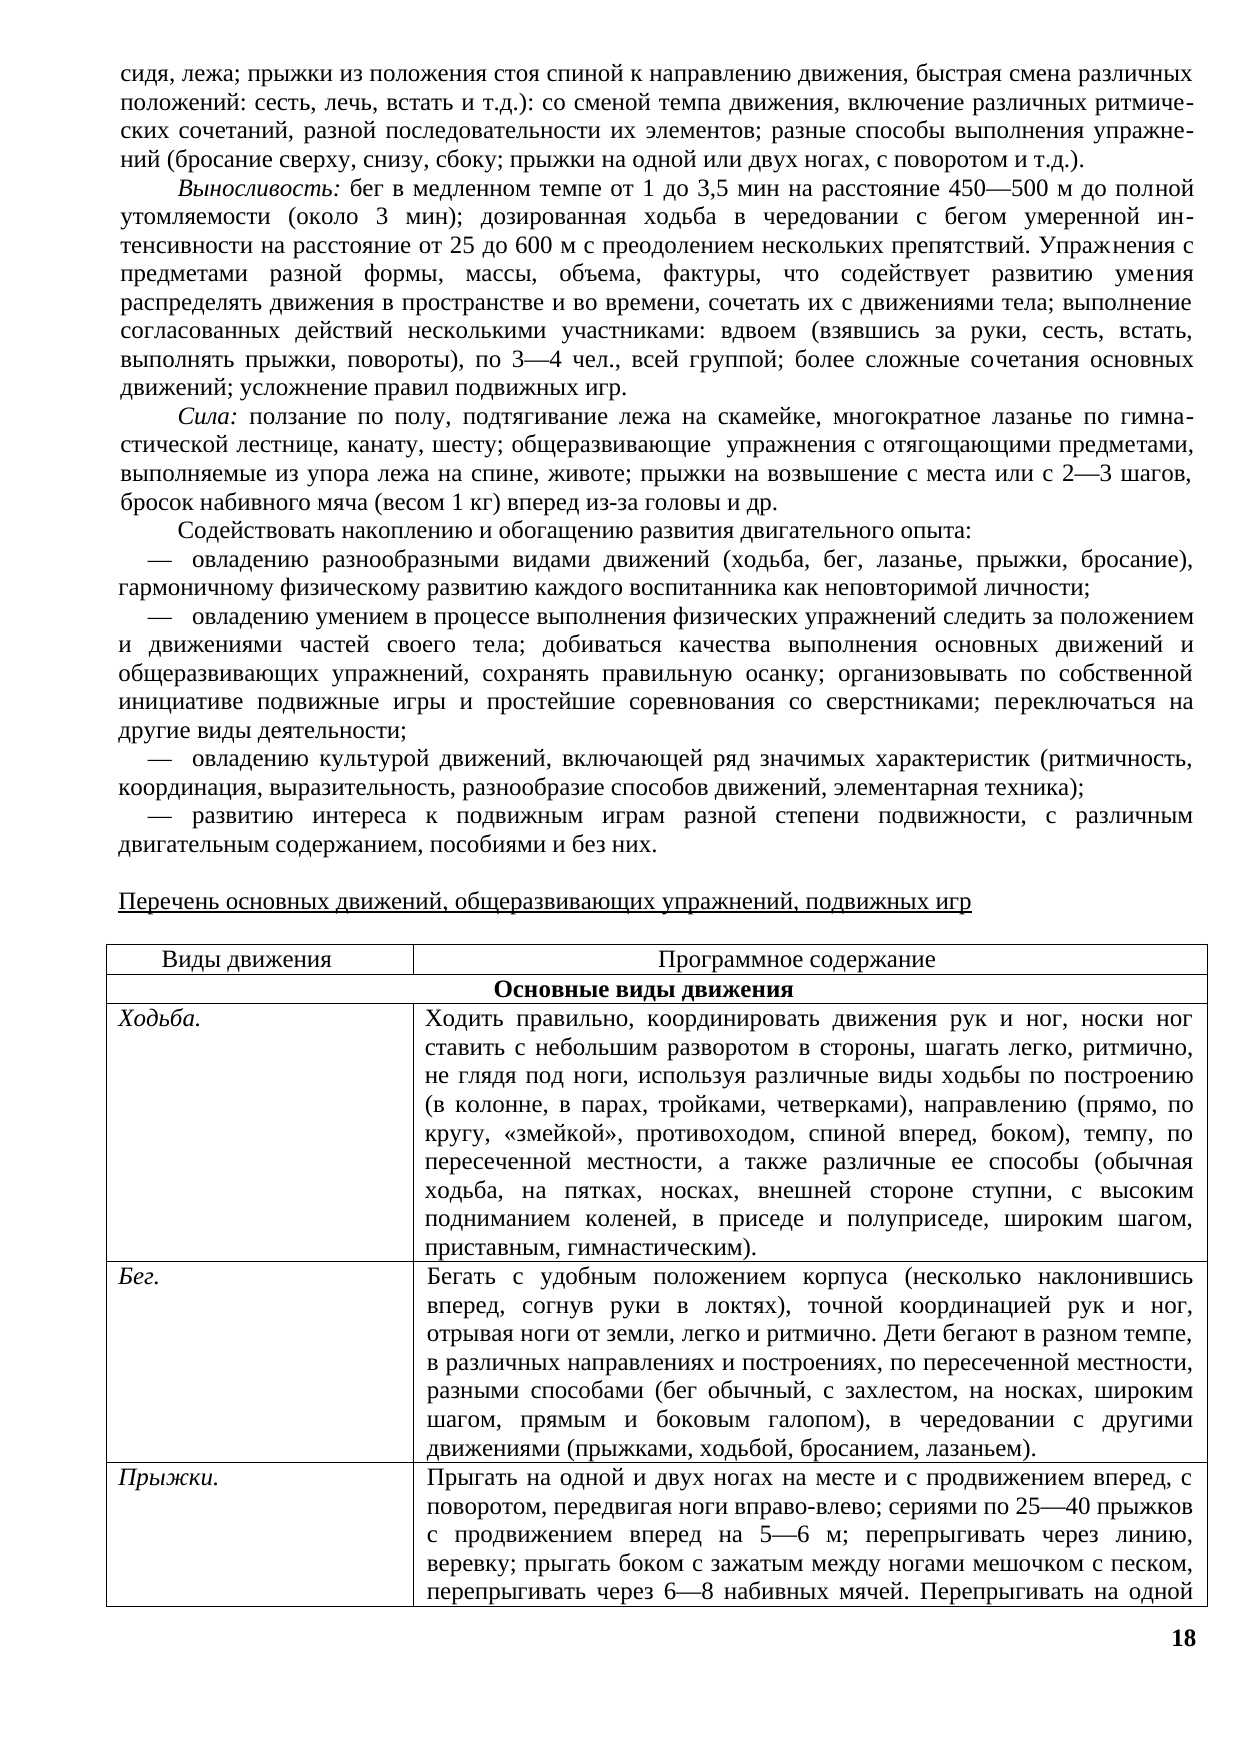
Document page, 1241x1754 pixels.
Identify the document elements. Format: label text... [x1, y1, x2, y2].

table_cell Бег. [107, 1262, 413, 1462]
text Выносливость: бег в медленном темпе от 1 до 3,5 мин на расстояние 450—500 м до полной утомляемости (около 3 мин); дозированная ходьба в чередовании с бегом умеренной интенсивности на расстояние от 25 до 600 м с преодолением нескольких препятствий. Упражнения с предметами разной формы, массы, объема, фактуры, что содействует развитию умения распределять движения в пространстве и во времени, сочетать их с движениями тела; выполнение согласованных действий несколькими участниками: вдвоем (взявшись за руки, сесть, встать, выполнять прыжки, повороты), по 3—4 чел., всей группой; более сложные сочетания основных движений; усложнение правил подвижных игр. [120, 173, 1194, 402]
list овладению разнообразными видами движений (ходьба, бег, лазанье, прыжки, бросание), гармоничному физическому развитию каждого воспитанника как неповторимой личности; [118, 544, 1194, 601]
list овладению культурой движений, включающей ряд значимых характеристик (ритмичность, координация, выразительность, разнообразие способов движений, элементарная техника); [118, 744, 1194, 801]
table_cell Прыжки. [107, 1463, 413, 1606]
text Перечень основных движений, общеразвивающих упражнений, подвижных игр [118, 887, 1196, 915]
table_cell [414, 1463, 1207, 1606]
table_cell Ходьба. [107, 1004, 413, 1261]
table_header Виды движения [107, 945, 413, 973]
table_cell Бегать с удобным положением корпуса (несколько наклонившись вперед, согнув руки в локтях), точной координацией рук и ног, отрывая ноги от земли, легко и ритмично. Дети бегают в разном темпе, в различных направлениях и построениях, по пересеченной местности, разными способами (бег обычный, с захлестом, на носках, широким шагом, прямым и боковым галопом), в чередовании с другими движениями (прыжками, ходьбой, бросанием, лазаньем). [414, 1262, 1207, 1462]
list овладению умением в процессе выполнения физических упражнений следить за положением и движениями частей своего тела; добиваться качества выполнения основных движений и общеразвивающих упражнений, сохранять правильную осанку; организовывать по собственной инициативе подвижные игры и простейшие соревнования со сверстниками; переключаться на другие виды деятельности; [118, 601, 1194, 744]
text Содействовать накоплению и обогащению развития двигательного опыта: [120, 516, 1196, 544]
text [120, 59, 1194, 173]
table_cell Основные виды движения [107, 975, 1207, 1003]
list развитию интереса к подвижным играм разной степени подвижности, с различным двигательным содержанием, пособиями и без них. [118, 801, 1194, 858]
text Сила: ползание по полу, подтягивание лежа на скамейке, многократное лазанье по гимнастической лестнице, канату, шесту; общеразвивающие упражнения с отягощающими предметами, выполняемые из упора лежа на спине, животе; прыжки на возвышение с места или с 2—3 шагов, бросок набивного мяча (весом 1 кг) вперед из-за головы и др. [120, 402, 1194, 516]
table_header Программное содержание [414, 945, 1207, 973]
table_cell Ходить правильно, координировать движения рук и ног, носки ног ставить с небольшим разворотом в стороны, шагать легко, ритмично, не глядя под ноги, используя различные виды ходьбы по построению (в колонне, в парах, тройками, четверками), направлению (прямо, по кругу, «змейкой», противоходом, спиной вперед, боком), темпу, по пересеченной местности, а также различные ее способы (обычная ходьба, на пятках, носках, внешней стороне ступни, с высоким подниманием коленей, в приседе и полуприседе, широким шагом, приставным, гимнастическим). [414, 1004, 1207, 1261]
